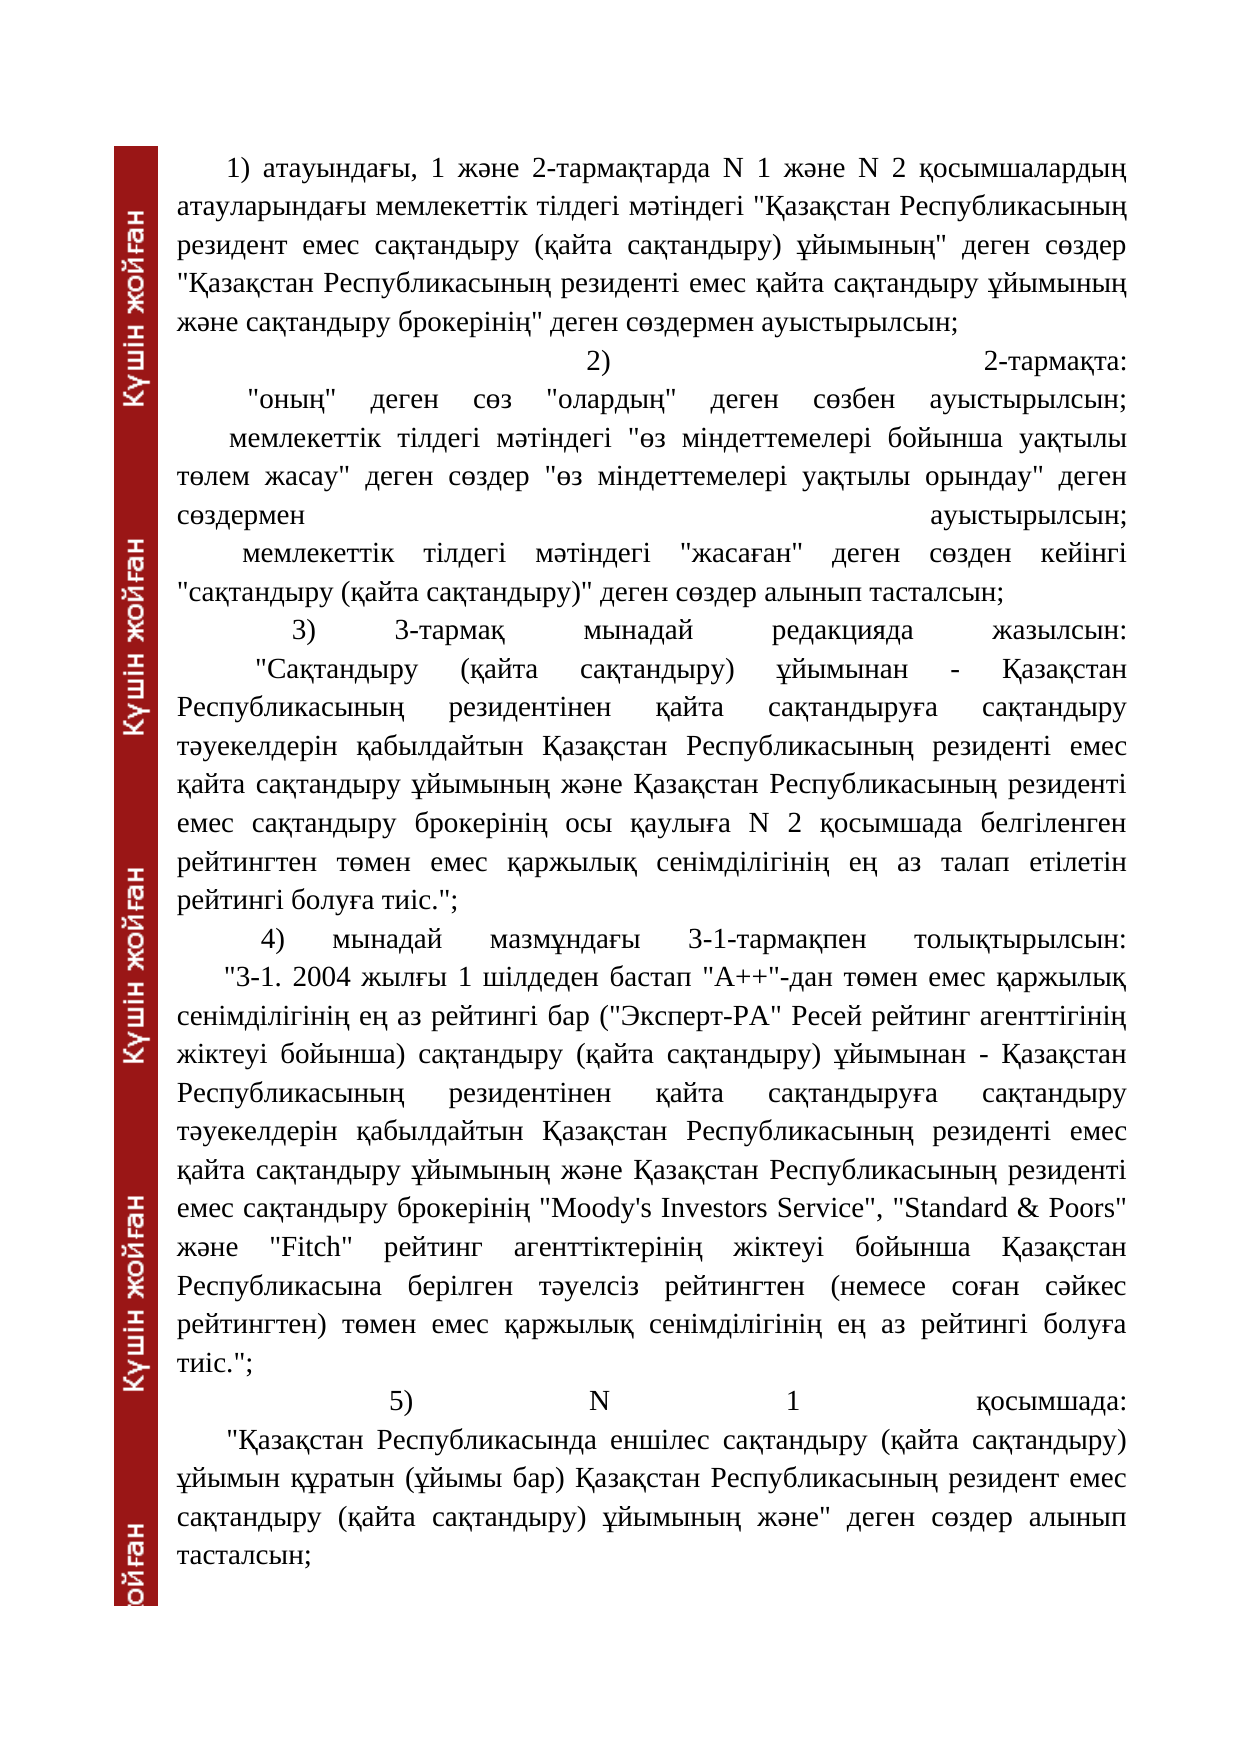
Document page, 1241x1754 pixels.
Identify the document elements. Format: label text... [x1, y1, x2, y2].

text 3) 3-тармақ мынадай редакцияда жазылсын: "Сақтандыру (қайта сақтандыру) ұйымынан - Қазақстан Республикасының резидентінен қайта сақтандыруға сақтандыру тәуекелдерін қабылдайтын Қазақстан Республикасының резиденті емес қайта сақтандыру ұйымының және Қазақстан Республикасының резиденті емес сақтандыру брокерінің осы қаулыға N 2 қосымшада белгіленген рейтингтен төмен емес қаржылық сенімділігінің ең аз талап етілетін рейтингі болуға тиіс."; [112, 612, 1128, 916]
picture [114, 607, 158, 612]
text 1) атауындағы, 1 және 2-тармақтарда N 1 және N 2 қосымшалардың атауларындағы мемлекеттік тілдегі мәтіндегі "Қазақстан Республикасының резидент емес сақтандыру (қайта сақтандыру) ұйымының" деген сөздер "Қазақстан Республикасының резиденті емес қайта сақтандыру ұйымының және сақтандыру брокерінің" деген сөздермен ауыстырылсын; [112, 150, 1128, 338]
picture [114, 146, 158, 150]
picture [114, 1378, 158, 1383]
picture [114, 338, 158, 343]
picture [114, 916, 158, 921]
text 4) мынадай мазмұндағы 3-1-тармақпен толықтырылсын: "3-1. 2004 жылғы 1 шілдеден бастап "А++"-дан төмен емес қаржылық сенімділігінің ең аз рейтингі бар ("Эксперт-РА" Ресей рейтинг агенттігінің жіктеуі бойынша) сақтандыру (қайта сақтандыру) ұйымынан - Қазақстан Республикасының резидентінен қайта сақтандыруға сақтандыру тәуекелдерін қабылдайтын Қазақстан Республикасының резиденті емес қайта сақтандыру ұйымының және Қазақстан Республикасының резиденті емес сақтандыру брокерінің "Moody's Investors Serviсe", "Standard & Poors" және "Fitch" рейтинг агенттіктерінің жіктеуі бойынша Қазақстан Республикасына берілген тәуелсіз рейтингтен (немесе соған сәйкес рейтингтен) төмен емес қаржылық сенімділігінің ең аз рейтингі болуға тиіс."; [112, 921, 1128, 1378]
picture [114, 1571, 158, 1606]
text 2) 2-тармақта: "оның" деген сөз "олардың" деген сөзбен ауыстырылсын; мемлекеттік тілдегі мәтіндегі "өз міндеттемелері бойынша уақтылы төлем жасау" деген сөздер "өз міндеттемелері уақтылы орындау" деген сөздермен ауыстырылсын; мемлекеттік тілдегі мәтіндегі "жасаған" деген сөзден кейінгі "сақтандыру (қайта сақтандыру)" деген сөздер алынып тасталсын; [112, 343, 1128, 607]
